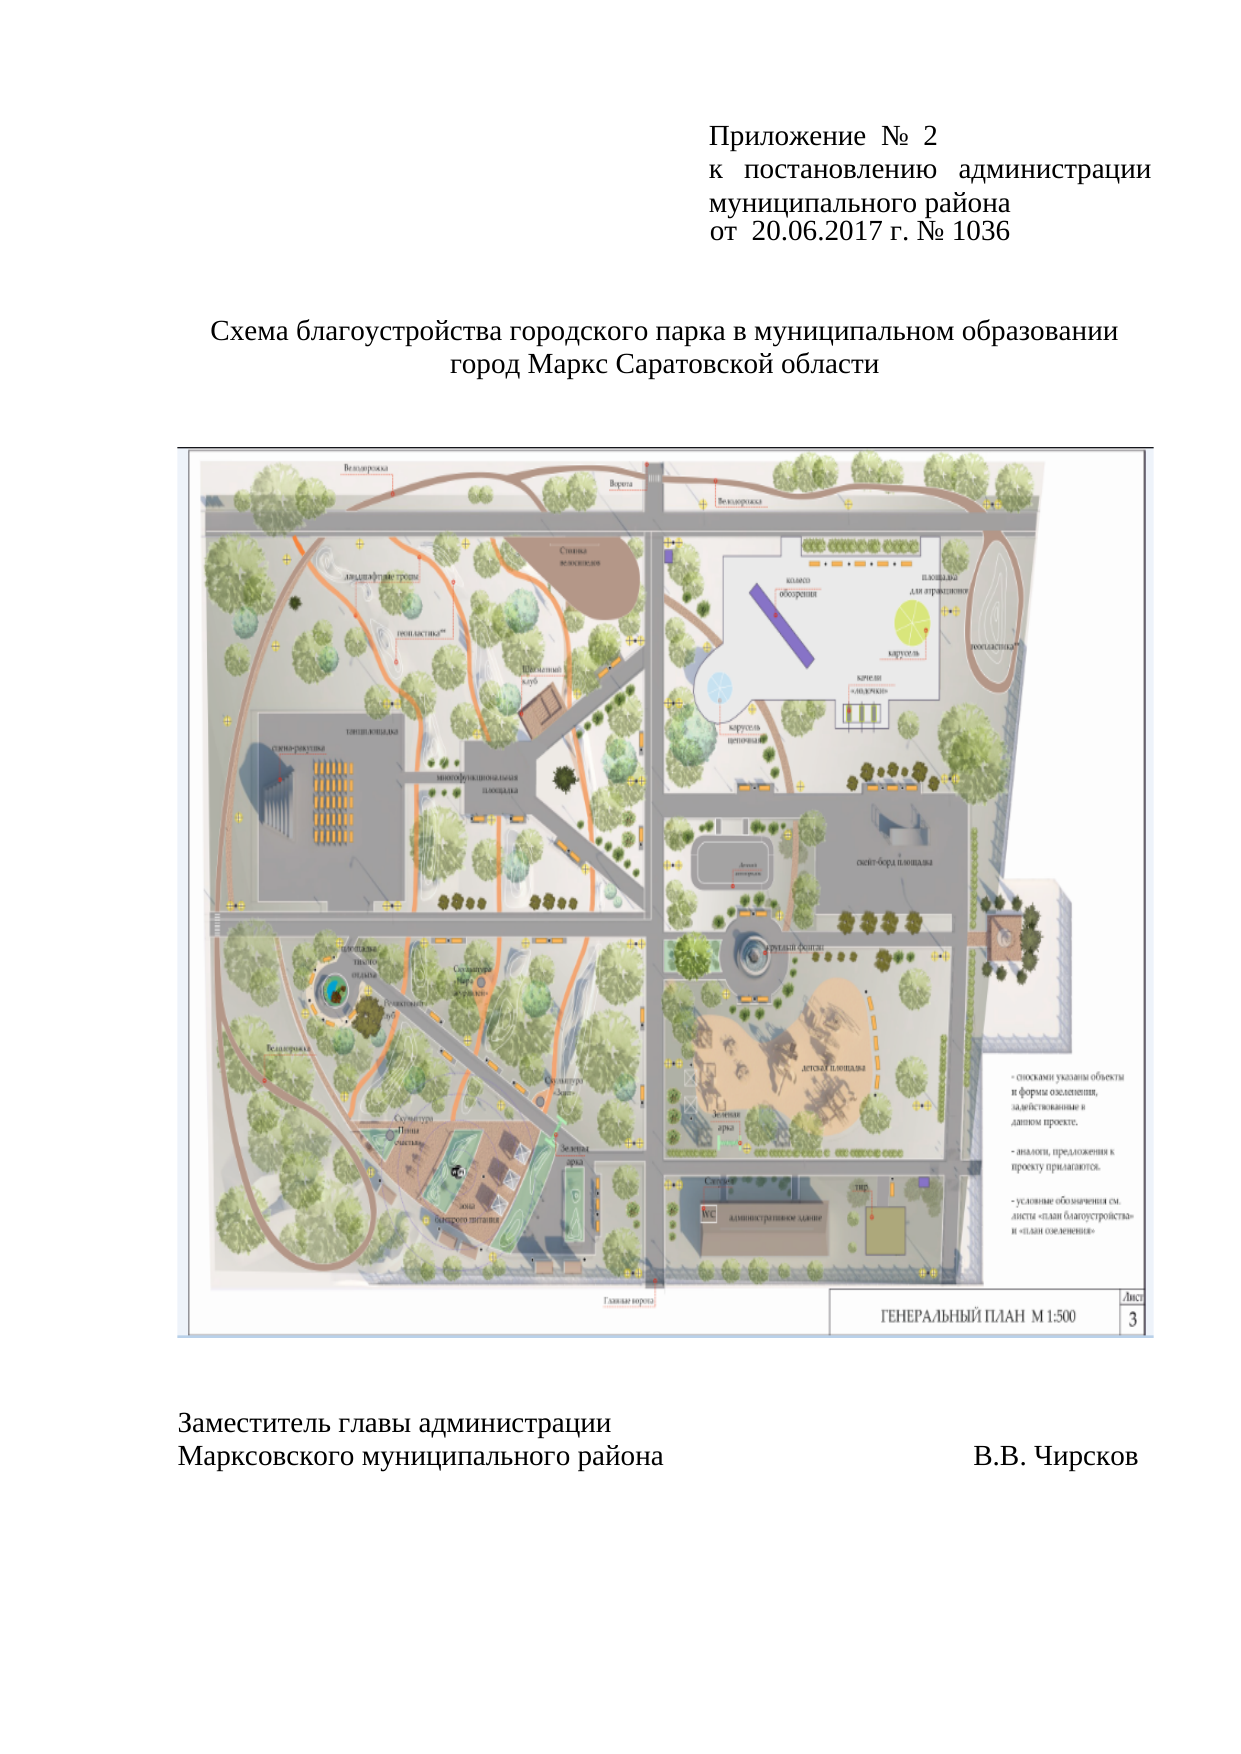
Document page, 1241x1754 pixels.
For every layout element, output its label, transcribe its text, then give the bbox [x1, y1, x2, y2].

text к постановлению администрации муниципального района [709, 152, 1152, 219]
picture [177, 447, 1154, 1338]
text Заместитель главы администрации [177, 1405, 1152, 1438]
text Марксовского муниципального района В.В. Чирсков [177, 1438, 1152, 1472]
text Приложение № 2 [709, 118, 1152, 152]
text Схема благоустройства городского парка в муниципальном образовании город Маркс Саратовской области [177, 313, 1152, 380]
text от 20.06.2017 г. № 1036 [177, 219, 1152, 246]
